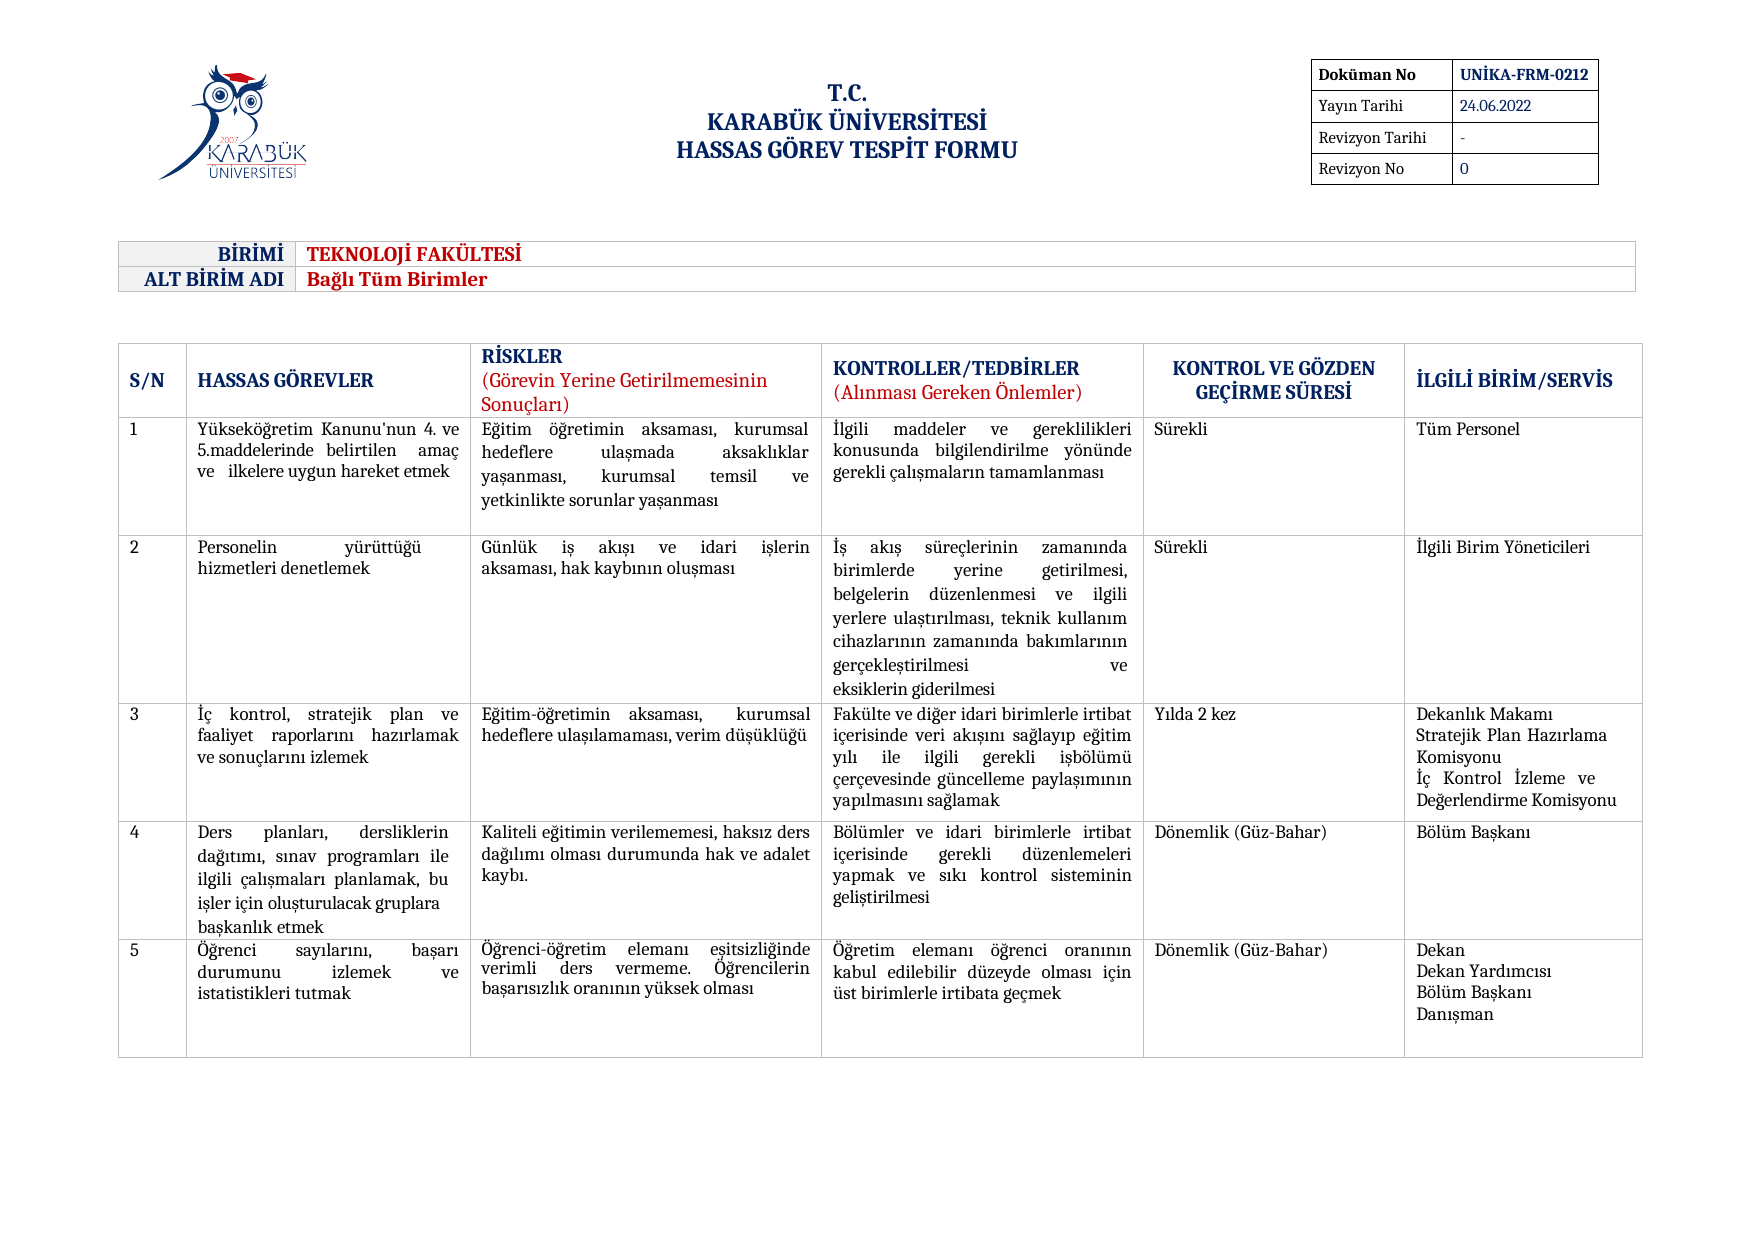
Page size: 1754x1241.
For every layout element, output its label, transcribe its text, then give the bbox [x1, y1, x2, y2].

table_cell Dekanlık Makamı Stratejik Plan Hazırlama Komisyonu İç Kontrol İzleme ve Değerlendirme Komisyonu [1405, 704, 1642, 821]
table_cell Bağlı Tüm Birimler [296, 267, 1635, 291]
table_cell Tüm Personel [1405, 418, 1642, 535]
table_cell İlgili maddeler ve gereklilikleri konusunda bilgilendirilme yönünde gerekli çalışmaların tamamlanması [822, 418, 1143, 535]
table_cell Ders planları, dersliklerin dağıtımı, sınav programları ile ilgili çalışmaları planlamak, bu işler için oluşturulacak gruplara başkanlık etmek [187, 822, 470, 939]
table_header BİRİMİ [119, 242, 295, 266]
table_cell 4 [119, 822, 186, 939]
table_cell İç kontrol, stratejik plan ve faaliyet raporlarını hazırlamak ve sonuçlarını izlemek [187, 704, 470, 821]
table_cell Fakülte ve diğer idari birimlerle irtibat içerisinde veri akışını sağlayıp eğitim yılı ile ilgili gerekli işbölümü çerçevesinde güncelleme paylaşımının yapılmasını sağlamak [822, 704, 1143, 821]
table_cell Sürekli [1144, 536, 1404, 702]
table_cell ALT BİRİM ADI [119, 267, 295, 291]
picture [158, 65, 307, 180]
table_cell Personelin yürüttüğü hizmetleri denetlemek [187, 536, 470, 702]
table_cell Bölüm Başkanı [1405, 822, 1642, 939]
table_header S/N [119, 344, 186, 417]
table_header İLGİLİ BİRİM/SERVİS [1405, 344, 1642, 417]
table_header RİSKLER (Görevin Yerine Getirilmemesinin Sonuçları) [471, 344, 821, 417]
table_cell Günlük iş akışı ve idari işlerin aksaması, hak kaybının oluşması [471, 536, 821, 702]
table_cell Öğretim elemanı öğrenci oranının kabul edilebilir düzeyde olması için üst birimlerle irtibata geçmek [822, 940, 1143, 1057]
table_header TEKNOLOJİ FAKÜLTESİ [296, 242, 1635, 266]
table_cell İş akış süreçlerinin zamanında birimlerde yerine getirilmesi, belgelerin düzenlenmesi ve ilgili yerlere ulaştırılması, teknik kullanım cihazlarının zamanında bakımlarının gerçekleştirilmesi ve eksiklerin giderilmesi [822, 536, 1143, 702]
table_header KONTROLLER/TEDBİRLER (Alınması Gereken Önlemler) [822, 344, 1143, 417]
table_cell 1 [119, 418, 186, 535]
table_cell 3 [119, 704, 186, 821]
table_cell Dönemlik (Güz-Bahar) [1144, 822, 1404, 939]
table_cell Öğrenci sayılarını, başarı durumunu izlemek ve istatistikleri tutmak [187, 940, 470, 1057]
table_cell Öğrenci-öğretim elemanı eşitsizliğinde verimli ders vermeme. Öğrencilerin başarısızlık oranının yüksek olması [471, 940, 821, 1057]
table_cell Eğitim-öğretimin aksaması, kurumsal hedeflere ulaşılamaması, verim düşüklüğü [471, 704, 821, 821]
table_header HASSAS GÖREVLER [187, 344, 470, 417]
table_cell 5 [119, 940, 186, 1057]
table_cell Bölümler ve idari birimlerle irtibat içerisinde gerekli düzenlemeleri yapmak ve sıkı kontrol sisteminin geliştirilmesi [822, 822, 1143, 939]
table_cell Sürekli [1144, 418, 1404, 535]
table_cell Kaliteli eğitimin verilememesi, haksız ders dağılımı olması durumunda hak ve adalet kaybı. [471, 822, 821, 939]
table_cell Eğitim öğretimin aksaması, kurumsal hedeflere ulaşmada aksaklıklar yaşanması, kurumsal temsil ve yetkinlikte sorunlar yaşanması [471, 418, 821, 535]
table_cell Dönemlik (Güz-Bahar) [1144, 940, 1404, 1057]
table_cell Yılda 2 kez [1144, 704, 1404, 821]
table_cell Yükseköğretim Kanunu'nun 4. ve 5.maddelerinde belirtilen amaç ve ilkelere uygun hareket etmek [187, 418, 470, 535]
table_cell 2 [119, 536, 186, 702]
table_cell İlgili Birim Yöneticileri [1405, 536, 1642, 702]
table_cell Dekan Dekan Yardımcısı Bölüm Başkanı Danışman [1405, 940, 1642, 1057]
table_header KONTROL VE GÖZDEN GEÇİRME SÜRESİ [1144, 344, 1404, 417]
